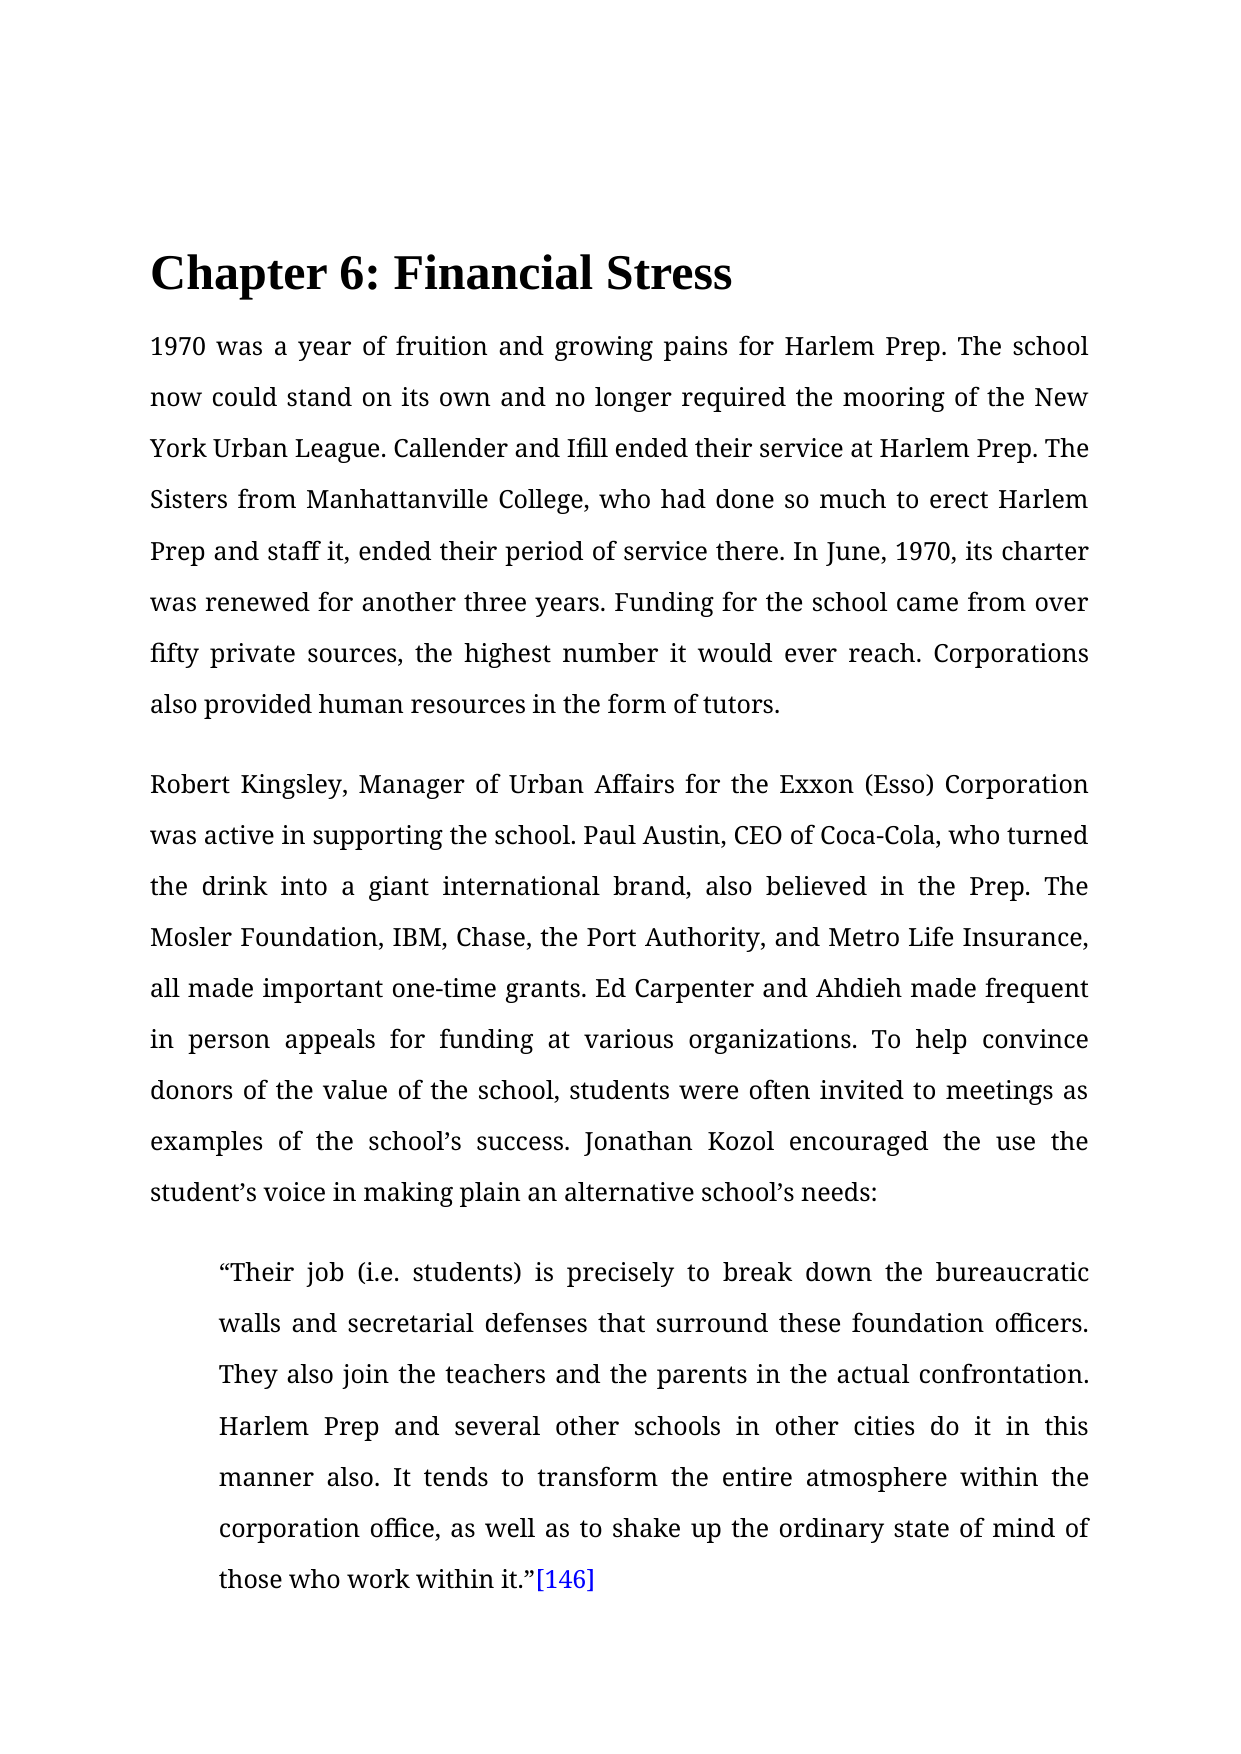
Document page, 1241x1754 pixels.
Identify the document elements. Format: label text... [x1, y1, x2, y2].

text 1970 was a year of fruition and growing pains for Harlem Prep. The school now could stand on its own and no longer required the mooring of the New York Urban League. Callender and Ifill ended their service at Harlem Prep. The Sisters from Manhattanville College, who had done so much to erect Harlem Prep and staff it, ended their period of service there. In June, 1970, its charter was renewed for another three years. Funding for the school came from over fifty private sources, the highest number it would ever reach. Corporations also provided human resources in the form of tutors. [150, 329, 1090, 720]
text Robert Kingsley, Manager of Urban Affairs for the Exxon (Esso) Corporation was active in supporting the school. Paul Austin, CEO of Coca-Cola, who turned the drink into a giant international brand, also believed in the Prep. The Mosler Foundation, IBM, Chase, the Port Authority, and Metro Life Insurance, all made important one-time grants. Ed Carpenter and Ahdieh made frequent in person appeals for funding at various organizations. To help convince donors of the value of the school, students were often invited to meetings as examples of the school’s success. Jonathan Kozol encouraged the use the student’s voice in making plain an alternative school’s needs: [150, 767, 1090, 1209]
text Chapter 6: Financial Stress [150, 242, 1090, 300]
text “Their job (i.e. students) is precisely to break down the bureaucratic walls and secretarial defenses that surround these foundation officers. They also join the teachers and the parents in the actual confrontation. Harlem Prep and several other schools in other cities do it in this manner also. It tends to transform the entire atmosphere within the corporation office, as well as to shake up the ordinary state of mind of those who work within it.”[146] [219, 1255, 1090, 1595]
